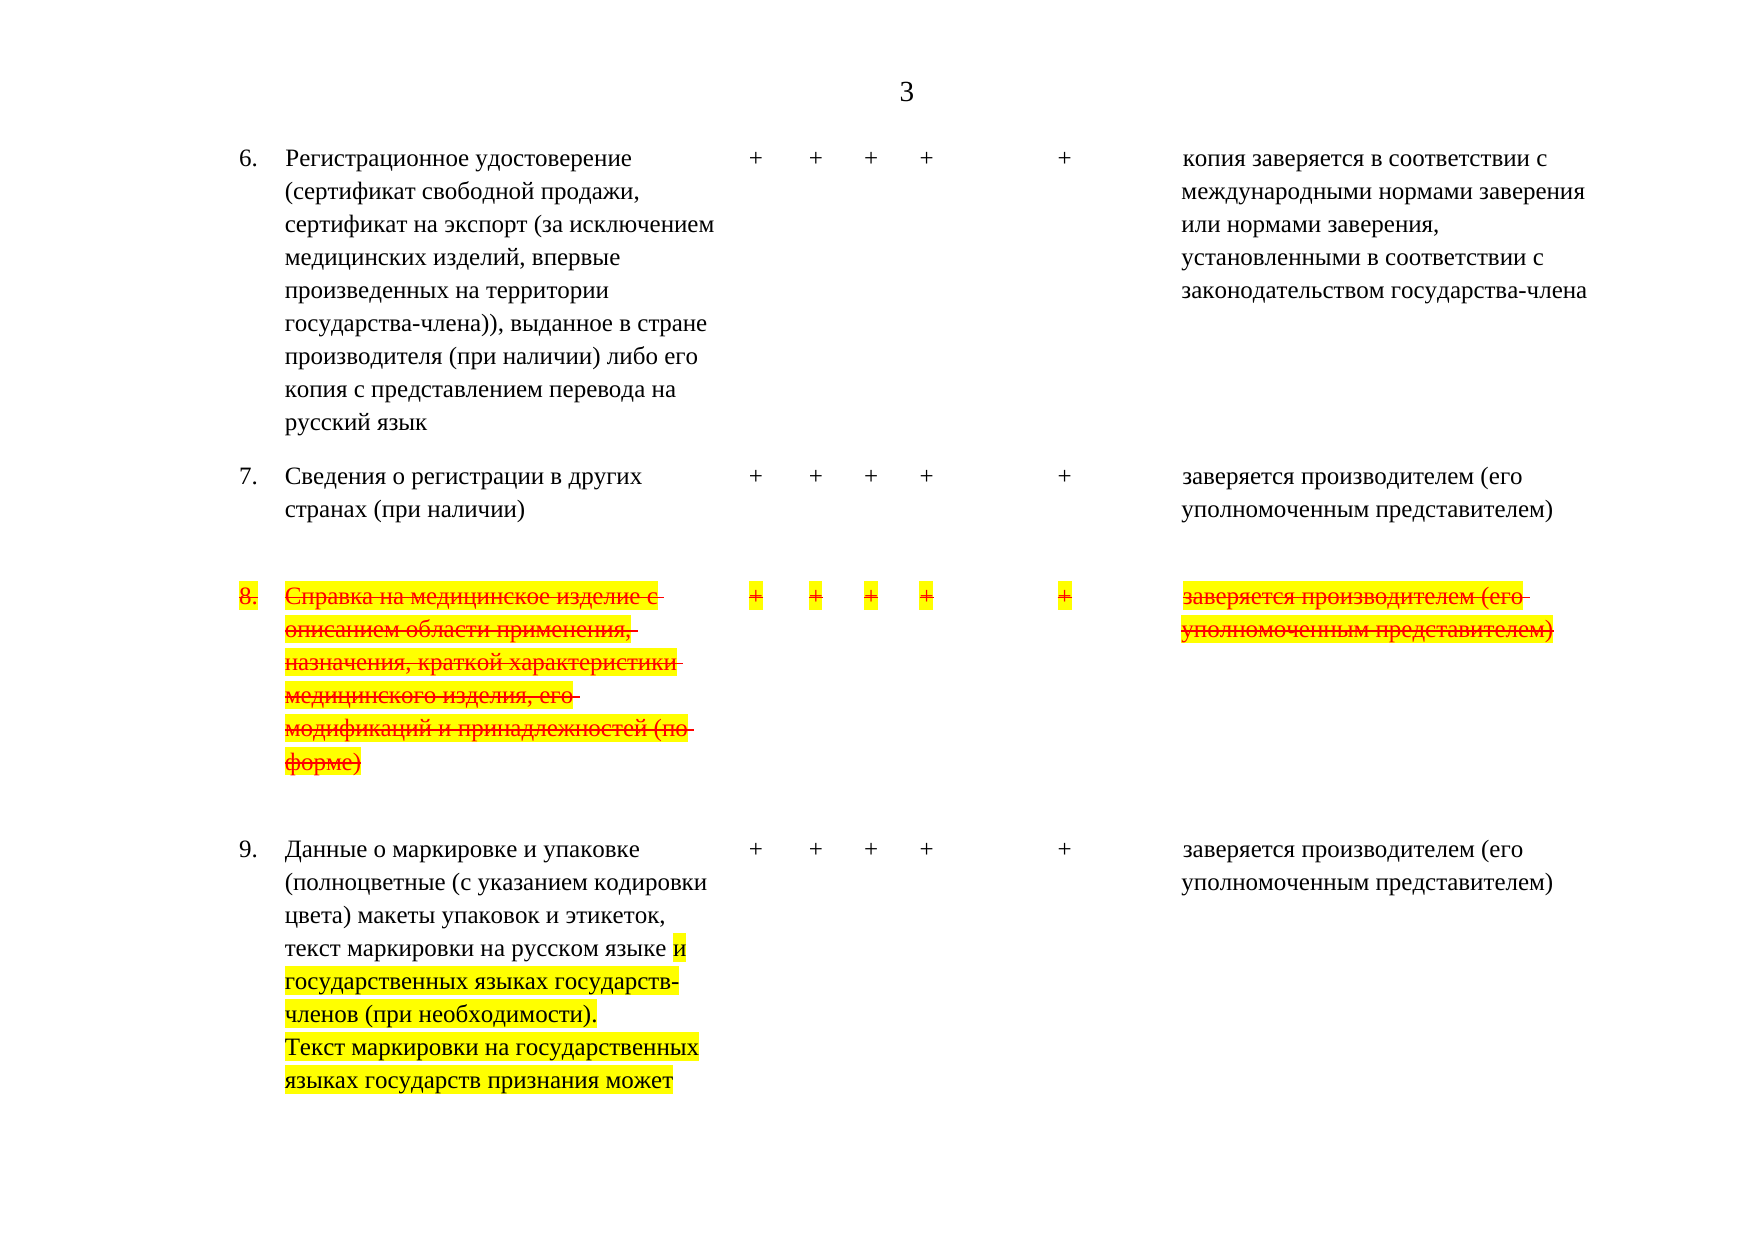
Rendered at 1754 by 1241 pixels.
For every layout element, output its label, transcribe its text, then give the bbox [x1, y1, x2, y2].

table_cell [1175, 823, 1594, 1104]
table_cell + [724, 451, 788, 571]
table_cell + [954, 571, 1175, 823]
table_cell + [788, 571, 843, 823]
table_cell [278, 823, 723, 1104]
table_cell + [843, 451, 898, 571]
table_cell + [788, 132, 843, 451]
table_cell + [724, 823, 788, 1104]
table_cell Регистрационное удостоверение (сертификат свободной продажи, сертификат на экспорт (за исключением медицинских изделий, впервые произведенных на территории государства-члена)), выданное в стране производителя (при наличии) либо его копия с представлением перевода на русский язык [278, 132, 723, 451]
table_cell + [843, 571, 898, 823]
table_cell заверяется производителем (его уполномоченным представителем) [1175, 451, 1594, 571]
table_cell + [899, 132, 954, 451]
table_cell + [788, 451, 843, 571]
table_cell + [899, 451, 954, 571]
table_cell + [843, 132, 898, 451]
table_cell заверяется производителем (его уполномоченным представителем) [1175, 571, 1594, 823]
table_cell + [954, 823, 1175, 1104]
table_cell 7. [219, 451, 278, 571]
table_cell + [954, 132, 1175, 451]
table_cell + [724, 571, 788, 823]
table_cell Справка на медицинское изделие с описанием области применения, назначения, краткой характеристики медицинского изделия, его модификаций и принадлежностей (по форме) [278, 571, 723, 823]
table_cell + [899, 823, 954, 1104]
table_cell + [954, 451, 1175, 571]
table_cell + [843, 823, 898, 1104]
table_cell 6. [219, 132, 278, 451]
table_cell + [788, 823, 843, 1104]
table_cell + [724, 132, 788, 451]
table_cell 9. [219, 823, 278, 1104]
table_cell 8. [219, 571, 278, 823]
table_cell Сведения о регистрации в других странах (при наличии) [278, 451, 723, 571]
table_cell + [899, 571, 954, 823]
